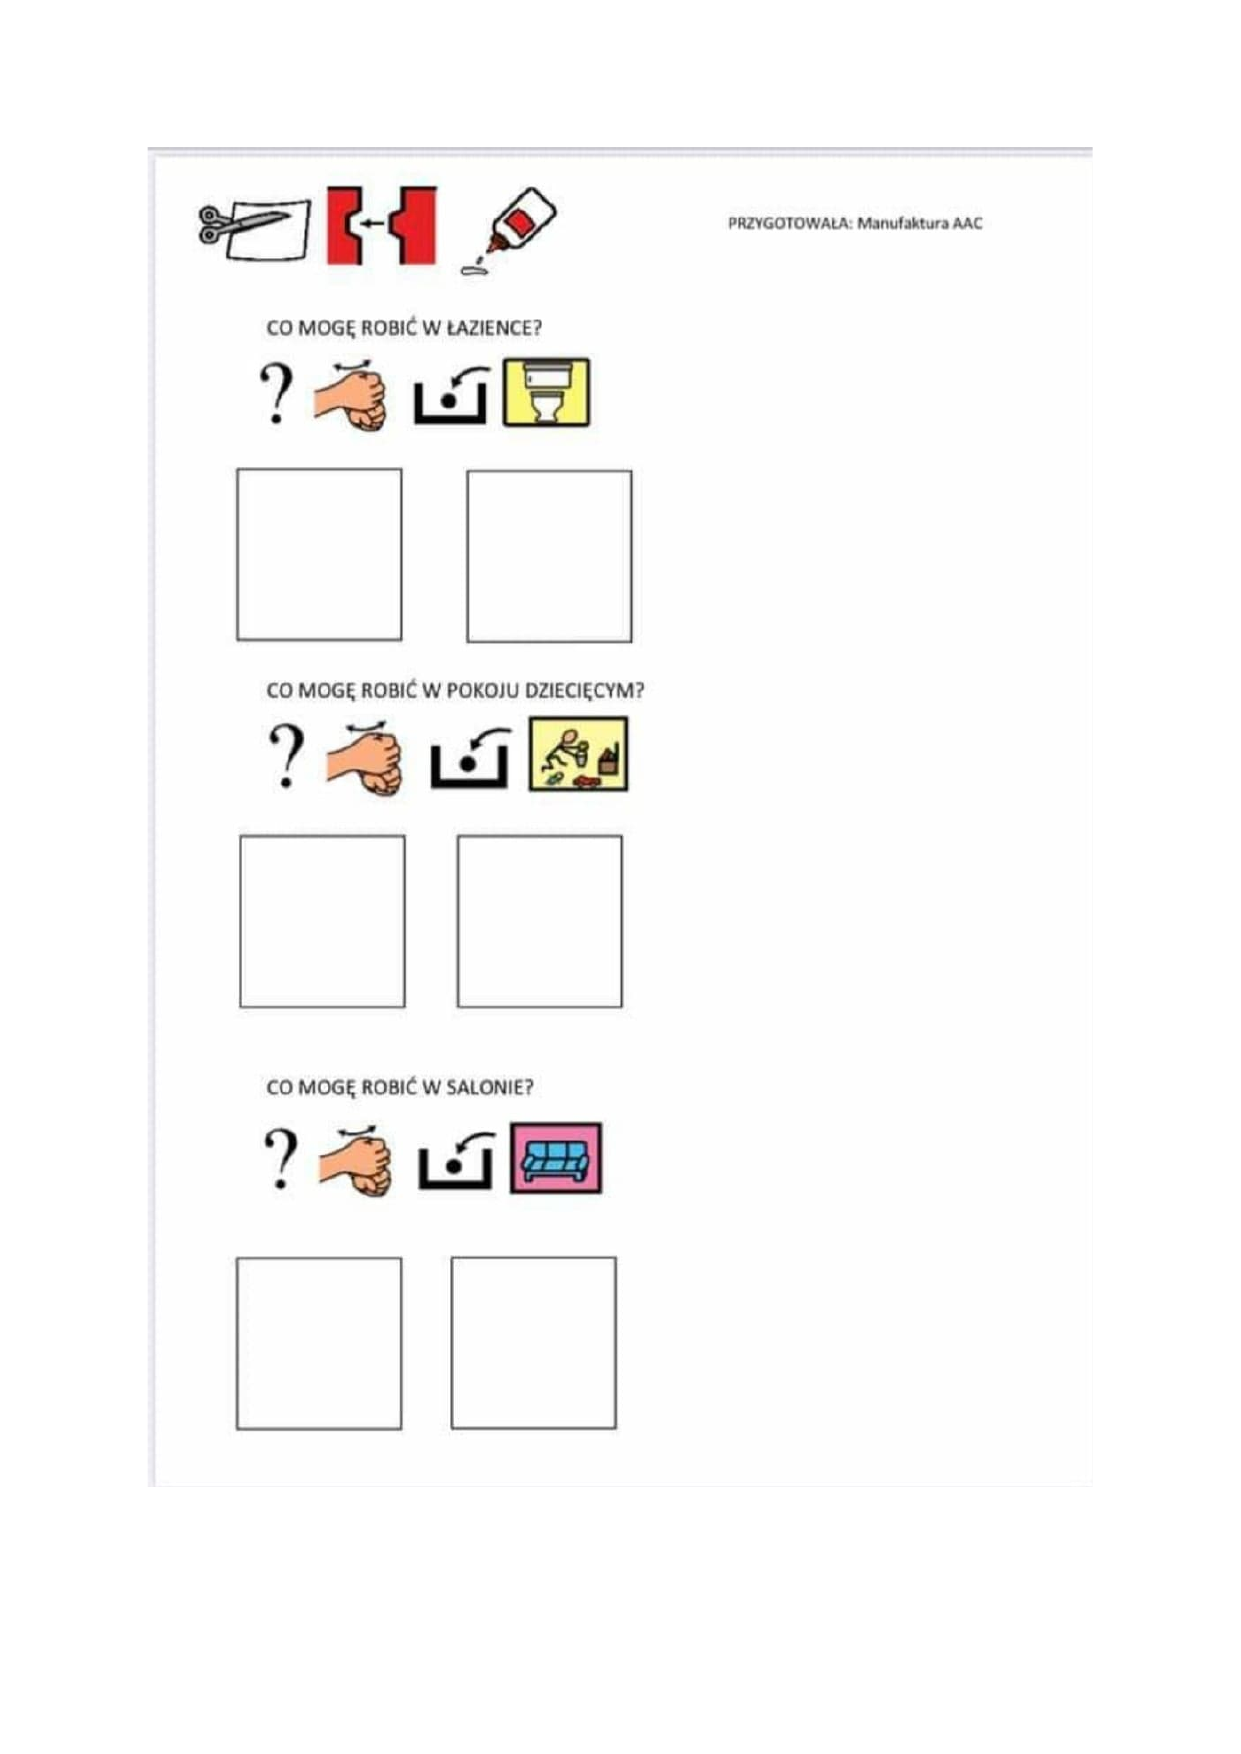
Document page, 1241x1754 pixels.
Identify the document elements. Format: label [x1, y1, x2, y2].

picture [147, 147, 1093, 1487]
